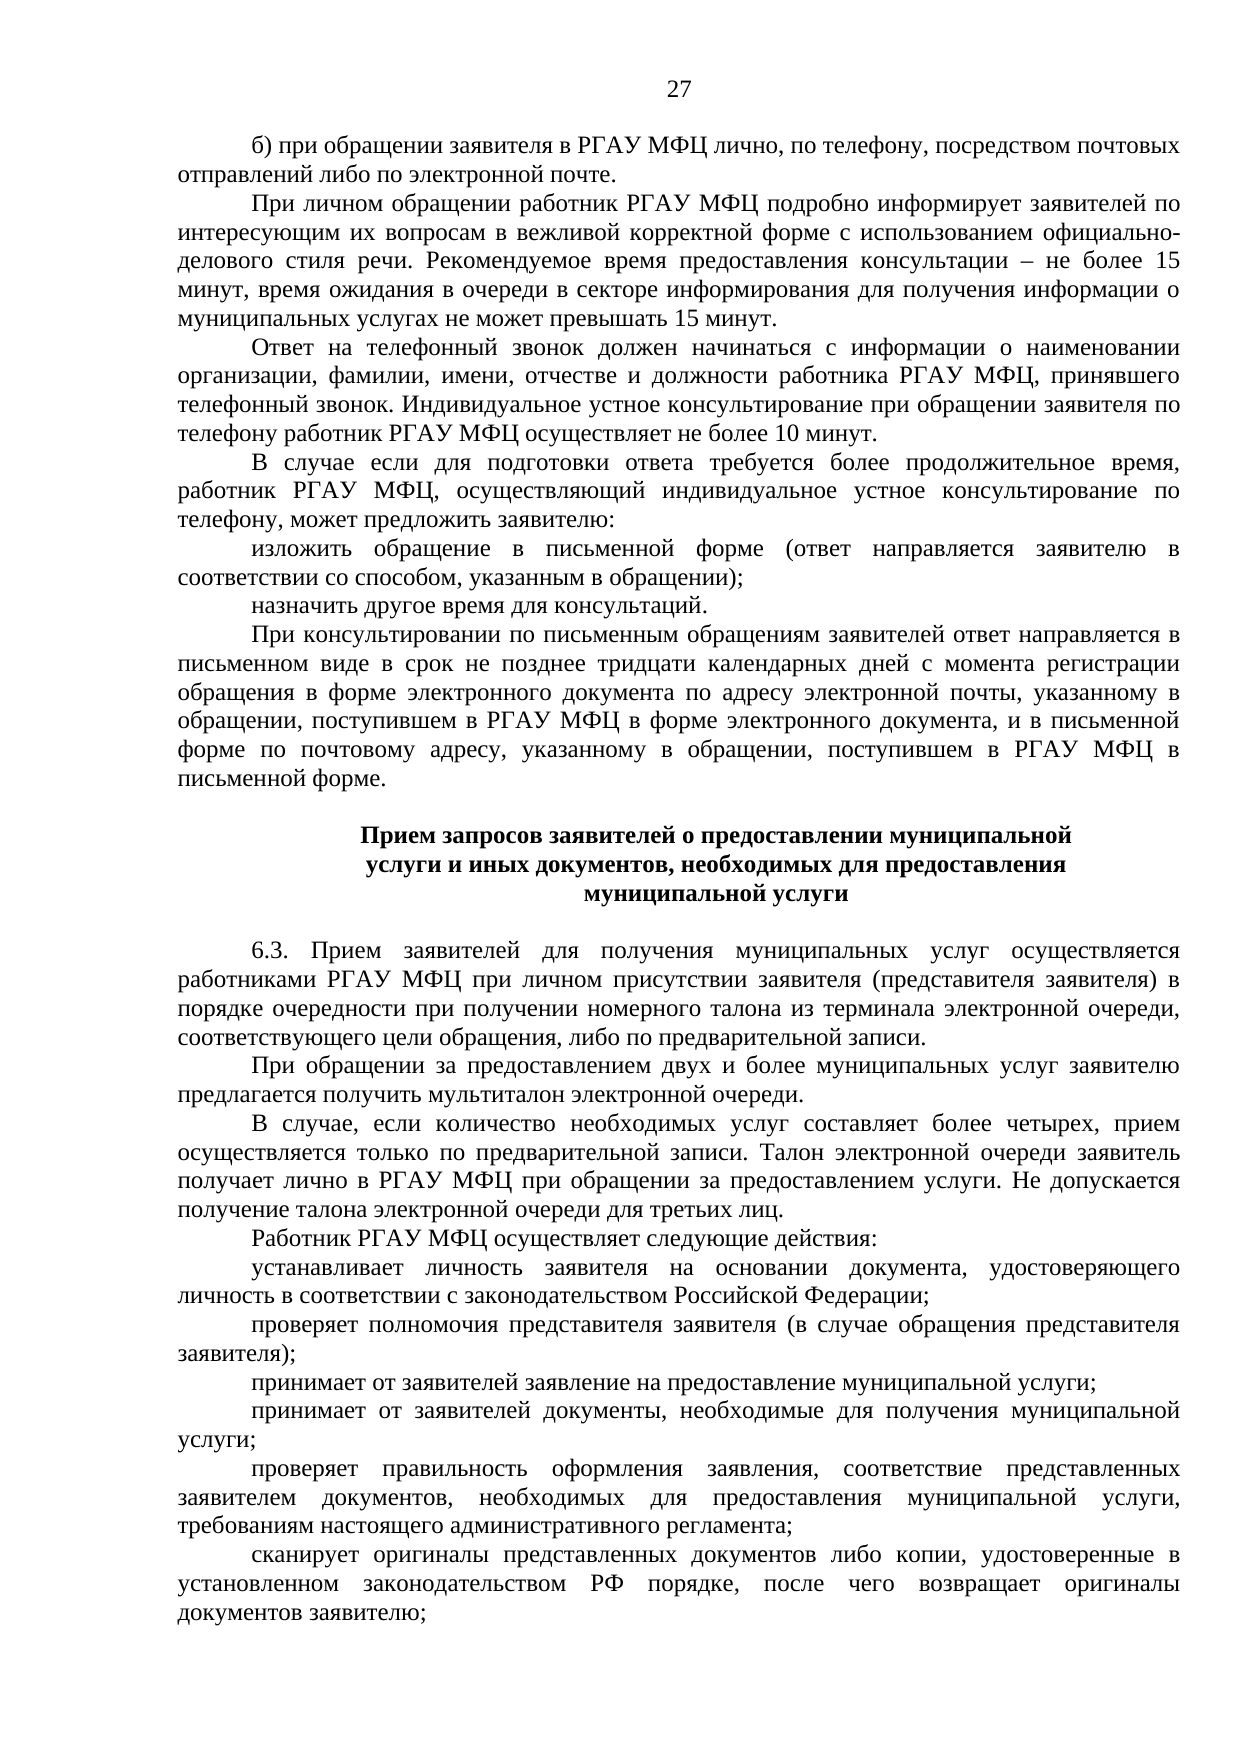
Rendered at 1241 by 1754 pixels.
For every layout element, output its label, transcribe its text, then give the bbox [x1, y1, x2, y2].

text При обращении за предоставлением двух и более муниципальных услуг заявителю предлагается получить мультиталон электронной очереди. [177, 1051, 1181, 1108]
text проверяет правильность оформления заявления, соответствие представленных заявителем документов, необходимых для предоставления муниципальной услуги, требованиям настоящего административного регламента; [177, 1453, 1181, 1539]
text При консультировании по письменным обращениям заявителей ответ направляется в письменном виде в срок не позднее тридцати календарных дней с момента регистрации обращения в форме электронного документа по адресу электронной почты, указанному в обращении, поступившем в РГАУ МФЦ в форме электронного документа, и в письменной форме по почтовому адресу, указанному в обращении, поступившем в РГАУ МФЦ в письменной форме. [177, 619, 1181, 792]
text сканирует оригиналы представленных документов либо копии, удостоверенные в установленном законодательством РФ порядке, после чего возвращает оригиналы документов заявителю; [177, 1539, 1181, 1626]
text Прием запросов заявителей о предоставлении муниципальной [177, 821, 1181, 849]
text проверяет полномочия представителя заявителя (в случае обращения представителя заявителя); [177, 1309, 1181, 1367]
text принимает от заявителей заявление на предоставление муниципальной услуги; [177, 1367, 1181, 1396]
text устанавливает личность заявителя на основании документа, удостоверяющего личность в соответствии с законодательством Российской Федерации; [177, 1252, 1181, 1309]
text б) при обращении заявителя в РГАУ МФЦ лично, по телефону, посредством почтовых отправлений либо по электронной почте. [177, 131, 1181, 188]
text муниципальной услуги [177, 878, 1181, 907]
text Ответ на телефонный звонок должен начинаться с информации о наименовании организации, фамилии, имени, отчестве и должности работника РГАУ МФЦ, принявшего телефонный звонок. Индивидуальное устное консультирование при обращении заявителя по телефону работник РГАУ МФЦ осуществляет не более 10 минут. [177, 332, 1181, 447]
text изложить обращение в письменной форме (ответ направляется заявителю в соответствии со способом, указанным в обращении); [177, 533, 1181, 591]
text В случае, если количество необходимых услуг составляет более четырех, прием осуществляется только по предварительной записи. Талон электронной очереди заявитель получает лично в РГАУ МФЦ при обращении за предоставлением услуги. Не допускается получение талона электронной очереди для третьих лиц. [177, 1108, 1181, 1223]
text назначить другое время для консультаций. [177, 591, 1181, 619]
text услуги и иных документов, необходимых для предоставления [177, 849, 1181, 878]
text 6.3. Прием заявителей для получения муниципальных услуг осуществляется работниками РГАУ МФЦ при личном присутствии заявителя (представителя заявителя) в порядке очередности при получении номерного талона из терминала электронной очереди, соответствующего цели обращения, либо по предварительной записи. [177, 936, 1181, 1051]
text Работник РГАУ МФЦ осуществляет следующие действия: [177, 1223, 1181, 1252]
text В случае если для подготовки ответа требуется более продолжительное время, работник РГАУ МФЦ, осуществляющий индивидуальное устное консультирование по телефону, может предложить заявителю: [177, 447, 1181, 533]
text При личном обращении работник РГАУ МФЦ подробно информирует заявителей по интересующим их вопросам в вежливой корректной форме с использованием официально-делового стиля речи. Рекомендуемое время предоставления консультации – не более 15 минут, время ожидания в очереди в секторе информирования для получения информации о муниципальных услугах не может превышать 15 минут. [177, 188, 1181, 332]
text принимает от заявителей документы, необходимые для получения муниципальной услуги; [177, 1396, 1181, 1453]
